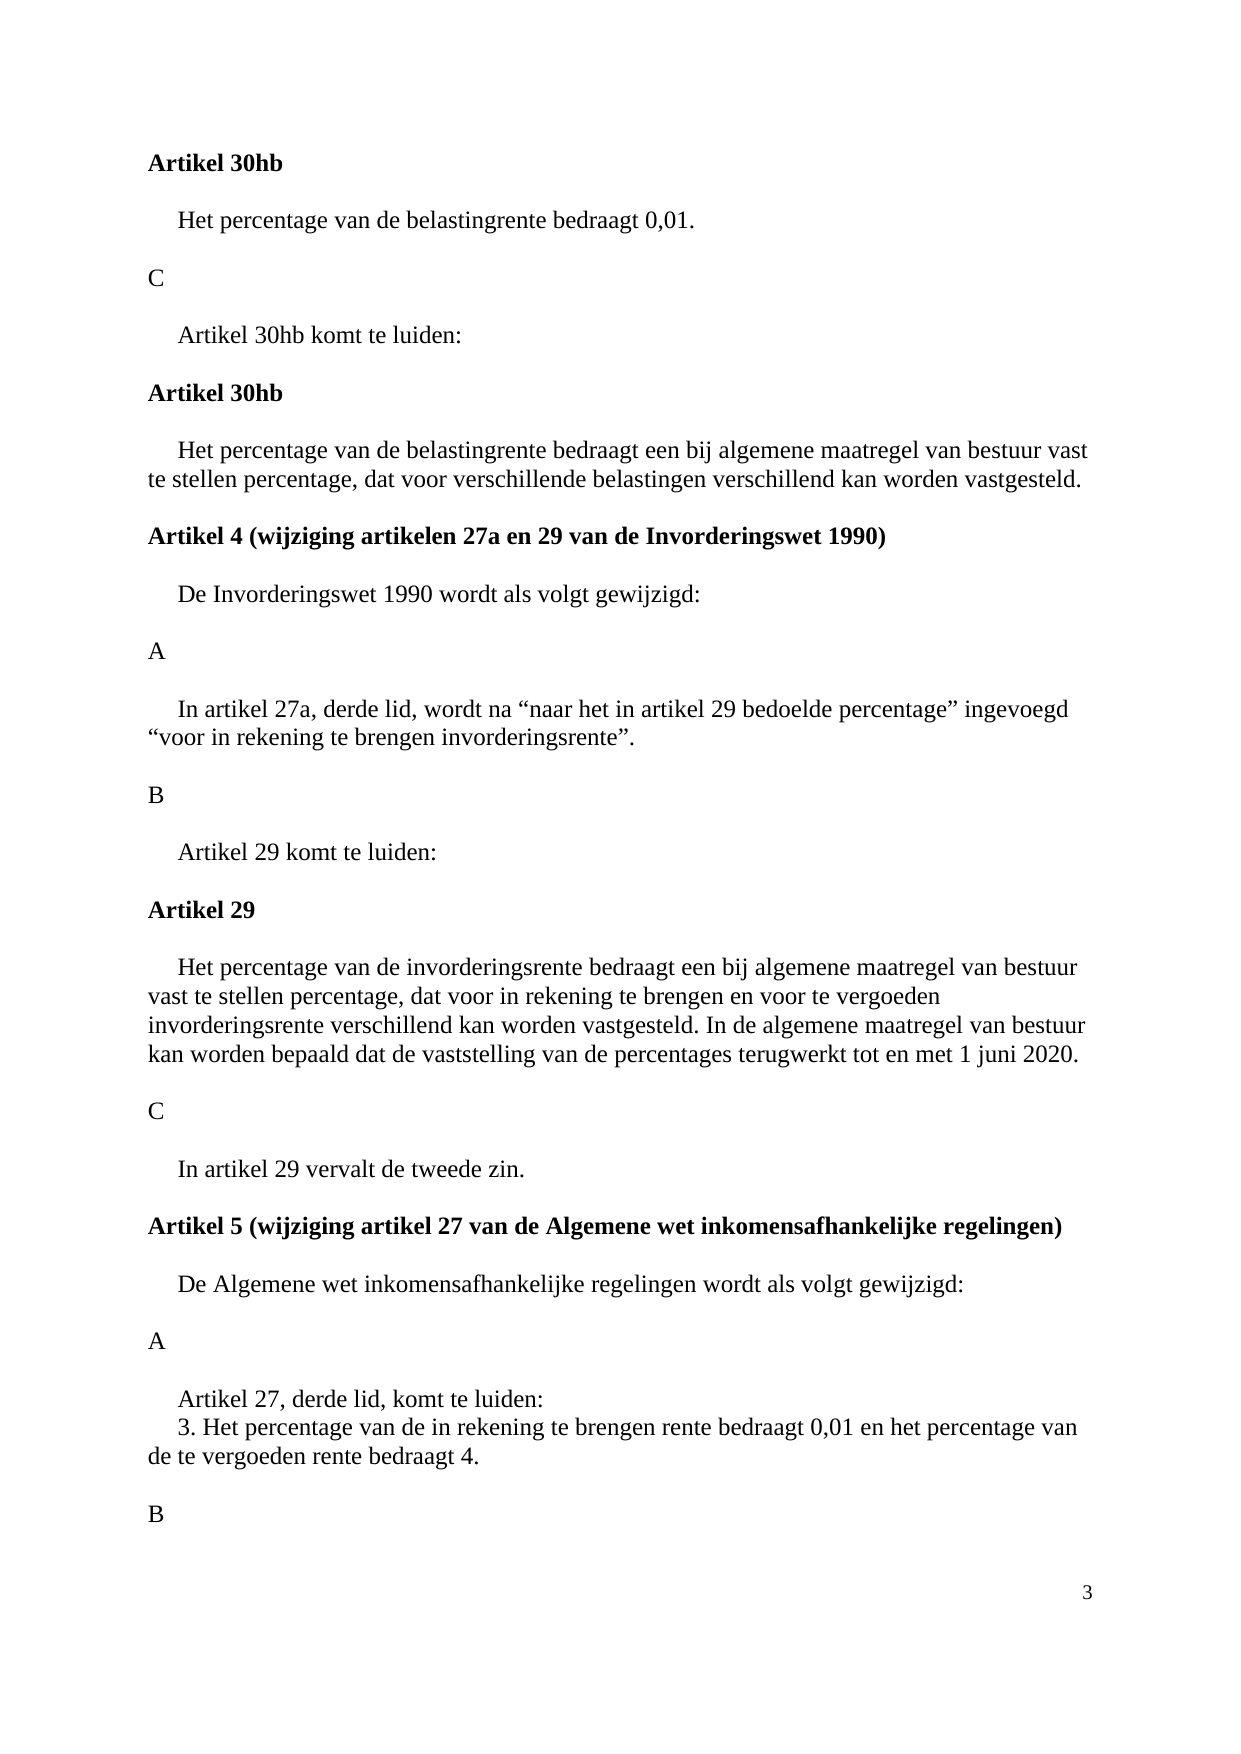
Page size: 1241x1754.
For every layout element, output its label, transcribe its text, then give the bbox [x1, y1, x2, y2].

text 3. Het percentage van de in rekening te brengen rente bedraagt 0,01 en het percentage van de te vergoeden rente bedraagt 4. [148, 1412, 1092, 1470]
text A [148, 1326, 1092, 1355]
text In artikel 29 vervalt de tweede zin. [148, 1154, 1092, 1182]
text Het percentage van de belastingrente bedraagt 0,01. [148, 205, 1092, 234]
text Artikel 30hb komt te luiden: [148, 320, 1092, 349]
text C [148, 263, 1092, 291]
text B [148, 780, 1092, 809]
text A [148, 636, 1092, 665]
text Het percentage van de invorderingsrente bedraagt een bij algemene maatregel van bestuur vast te stellen percentage, dat voor in rekening te brengen en voor te vergoeden invorderingsrente verschillend kan worden vastgesteld. In de algemene maatregel van bestuur kan worden bepaald dat de vaststelling van de percentages terugwerkt tot en met 1 juni 2020. [148, 952, 1092, 1067]
text Artikel 30hb [148, 148, 1092, 176]
text In artikel 27a, derde lid, wordt na “naar het in artikel 29 bedoelde percentage” ingevoegd “voor in rekening te brengen invorderingsrente”. [148, 694, 1092, 751]
text De Invorderingswet 1990 wordt als volgt gewijzigd: [148, 579, 1092, 607]
text B [148, 1499, 1092, 1527]
text Artikel 30hb [148, 378, 1092, 406]
text De Algemene wet inkomensafhankelijke regelingen wordt als volgt gewijzigd: [148, 1269, 1092, 1297]
text Artikel 29 komt te luiden: [148, 837, 1092, 866]
text Artikel 27, derde lid, komt te luiden: [148, 1384, 1092, 1412]
text C [148, 1096, 1092, 1125]
text Artikel 5 (wijziging artikel 27 van de Algemene wet inkomensafhankelijke regelingen) [148, 1211, 1092, 1240]
text Het percentage van de belastingrente bedraagt een bij algemene maatregel van bestuur vast te stellen percentage, dat voor verschillende belastingen verschillend kan worden vastgesteld. [148, 435, 1092, 521]
text Artikel 4 (wijziging artikelen 27a en 29 van de Invorderingswet 1990) [148, 521, 1092, 550]
text Artikel 29 [148, 895, 1092, 924]
